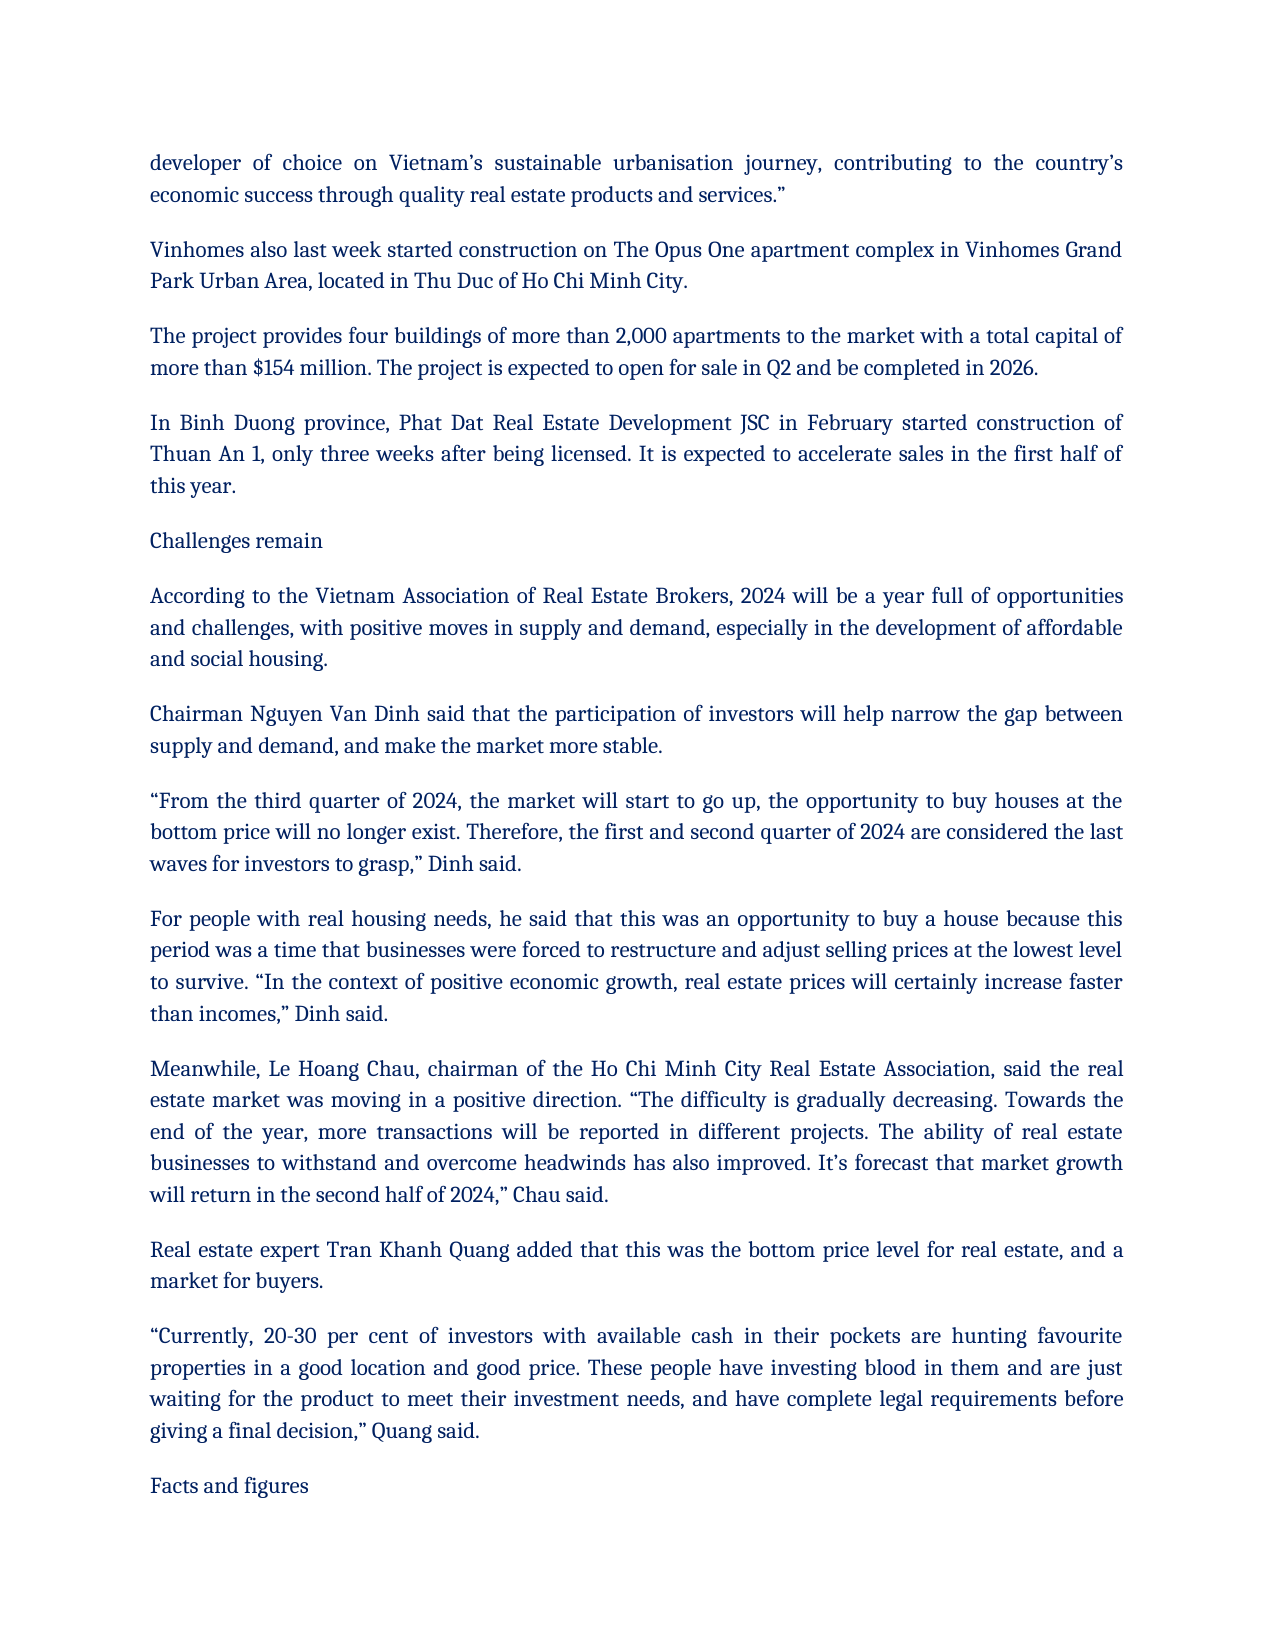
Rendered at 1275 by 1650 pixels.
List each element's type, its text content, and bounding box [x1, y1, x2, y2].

text Facts and figures [150, 1473, 1125, 1499]
text Vinhomes also last week started construction on The Opus One apartment complex in Vinhomes Grand Park Urban Area, located in Thu Duc of Ho Chi Minh City. [150, 237, 1125, 294]
text Meanwhile, Le Hoang Chau, chairman of the Ho Chi Minh City Real Estate Association, said the real estate market was moving in a positive direction. “The difficulty is gradually decreasing. Towards the end of the year, more transactions will be reported in different projects. The ability of real estate businesses to withstand and overcome headwinds has also improved. It’s forecast that market growth will return in the second half of 2024,” Chau said. [150, 1055, 1125, 1208]
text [150, 150, 1125, 208]
text “From the third quarter of 2024, the market will start to go up, the opportunity to buy houses at the bottom price will no longer exist. Therefore, the first and second quarter of 2024 are considered the last waves for investors to grasp,” Dinh said. [150, 787, 1125, 877]
text “Currently, 20-30 per cent of investors with available cash in their pockets are hunting favourite properties in a good location and good price. These people have investing blood in them and are just waiting for the product to meet their investment needs, and have complete legal requirements before giving a final decision,” Quang said. [150, 1323, 1125, 1444]
text Challenges remain [150, 528, 1125, 554]
text Chairman Nguyen Van Dinh said that the participation of investors will help narrow the gap between supply and demand, and make the market more stable. [150, 701, 1125, 759]
text The project provides four buildings of more than 2,000 apartments to the market with a total capital of more than $154 million. The project is expected to open for sale in Q2 and be completed in 2026. [150, 323, 1125, 381]
text Real estate expert Tran Khanh Quang added that this was the bottom price level for real estate, and a market for buyers. [150, 1237, 1125, 1294]
text In Binh Duong province, Phat Dat Real Estate Development JSC in February started construction of Thuan An 1, only three weeks after being licensed. It is expected to accelerate sales in the first half of this year. [150, 410, 1125, 499]
text For people with real housing needs, he said that this was an opportunity to buy a house because this period was a time that businesses were forced to restructure and adjust selling prices at the lowest level to survive. “In the context of positive economic growth, real estate prices will certainly increase faster than incomes,” Dinh said. [150, 906, 1125, 1027]
text According to the Vietnam Association of Real Estate Brokers, 2024 will be a year full of opportunities and challenges, with positive moves in supply and demand, especially in the development of affordable and social housing. [150, 583, 1125, 672]
